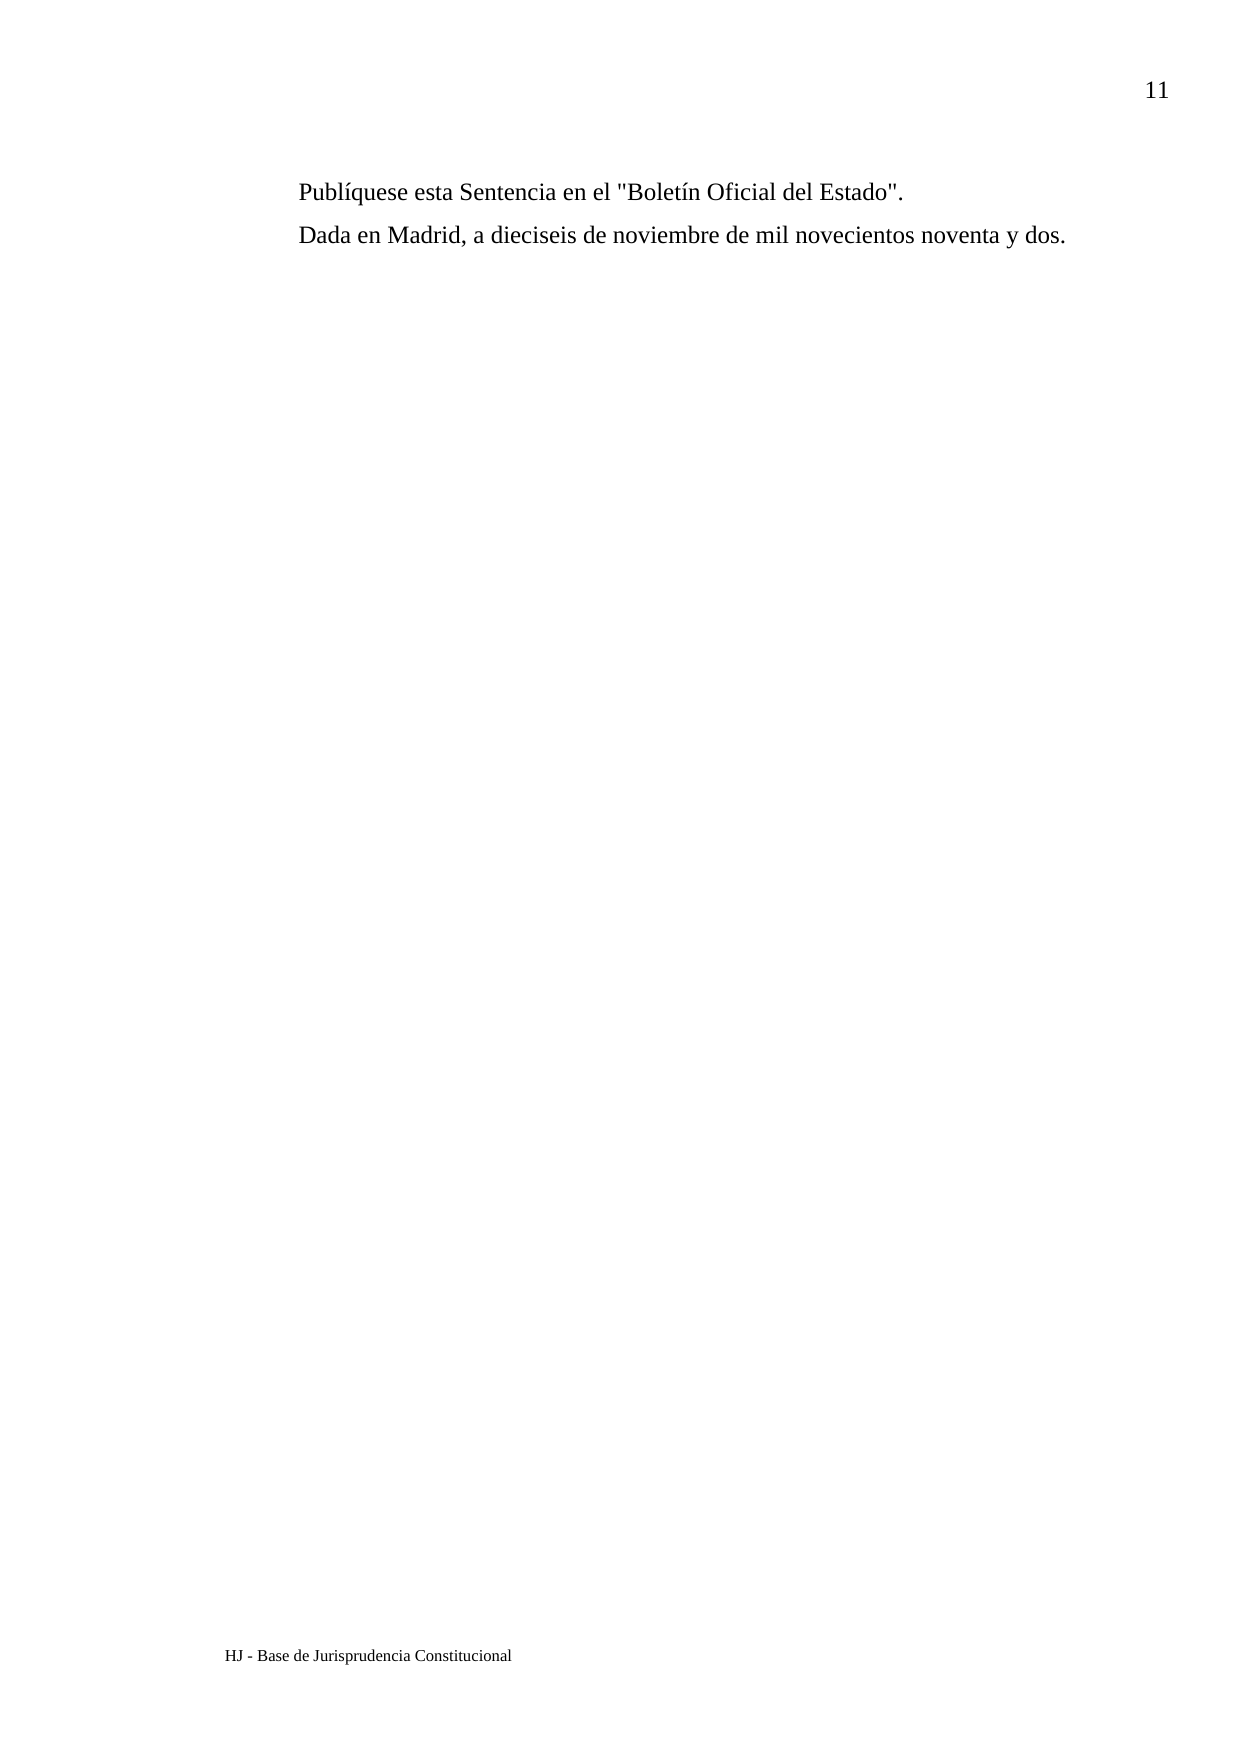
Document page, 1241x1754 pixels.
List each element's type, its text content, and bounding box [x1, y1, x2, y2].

text Publíquese esta Sentencia en el "Boletín Oficial del Estado". [224, 177, 1169, 206]
text Dada en Madrid, a dieciseis de noviembre de mil novecientos noventa y dos. [224, 220, 1169, 249]
